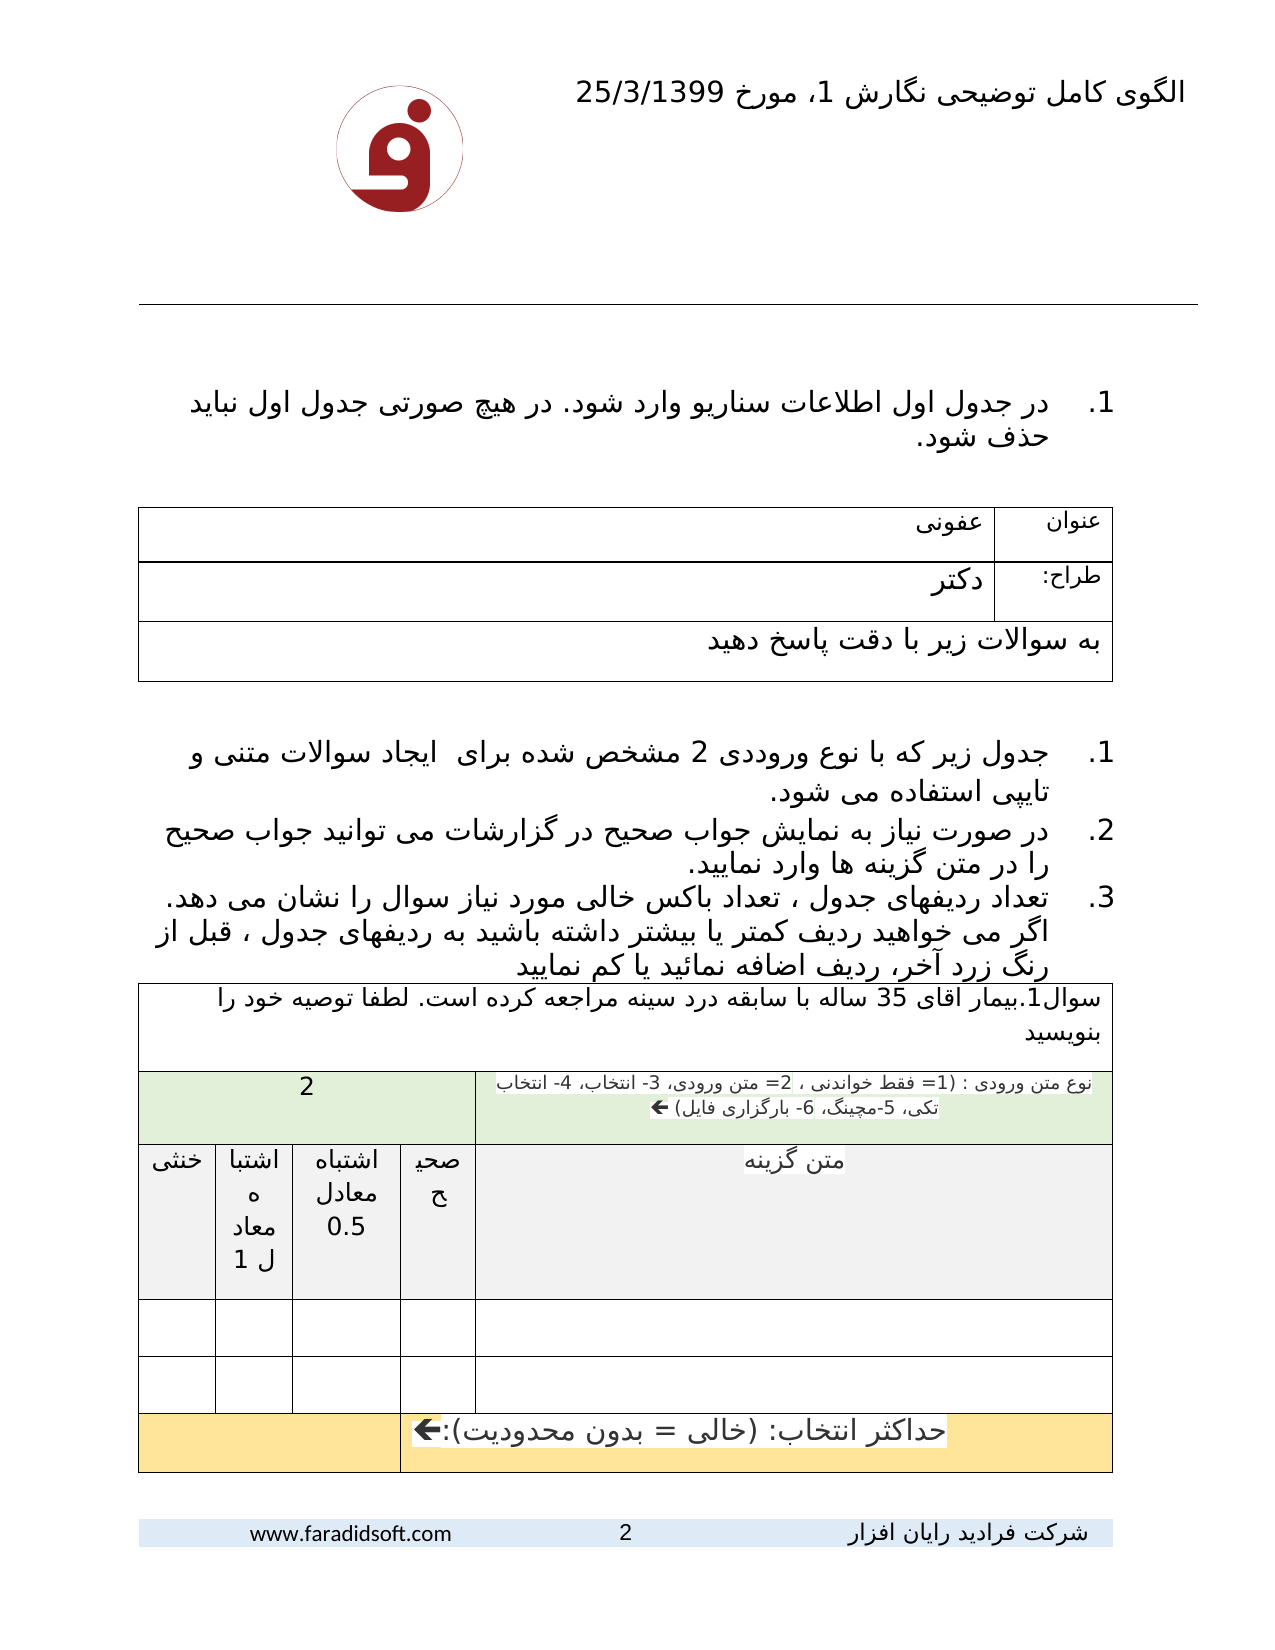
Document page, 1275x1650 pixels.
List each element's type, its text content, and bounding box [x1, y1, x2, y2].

table_cell طراح: [995, 563, 1112, 621]
table_cell متن گزینه [476, 1145, 1112, 1299]
list تعداد ردیفهای جدول ، تعداد باکس خالی مورد نیاز سوال را نشان می دهد. اگر می خواهید ردیف کمتر یا بیشتر داشته باشید به ردیفهای جدول ، قبل از رنگ زرد آخر، ردیف اضافه نمائید یا کم نمایید [150, 881, 1087, 983]
table_cell [293, 1300, 400, 1356]
table_cell [401, 1357, 475, 1413]
list جدول زیر که با نوع وروددی 2 مشخص شده برای ایجاد سوالات متنی و تایپی استفاده می شود. [150, 735, 1087, 808]
table_cell [139, 1414, 400, 1472]
table_cell به سوالات زیر با دقت پاسخ دهید [139, 622, 1112, 681]
table_cell دکتر [139, 563, 994, 621]
table_cell [216, 1357, 292, 1413]
table_cell نوع متن ورودی : (1= فقط خواندنی ، 2= متن ورودی، 3- انتخاب، 4- انتخاب تکی، 5-مچینگ، 6- بارگزاری فایل) [476, 1072, 1112, 1144]
table_cell [476, 1357, 1112, 1413]
list در صورت نیاز به نمایش جواب صحیح در گزارشات می توانید جواب صحیح را در متن گزینه ها وارد نمایید. [150, 813, 1087, 881]
table_cell [216, 1300, 292, 1356]
table_cell خنثی [139, 1145, 215, 1299]
table_cell [139, 1300, 215, 1356]
picture [336, 85, 464, 212]
table_cell اشتباه معادل 1 [216, 1145, 292, 1299]
table_header عفونی [139, 508, 994, 561]
table_cell صحیح [401, 1145, 475, 1299]
table_cell اشتباه معادل 0.5 [293, 1145, 400, 1299]
table_cell [293, 1357, 400, 1413]
table_cell 2 [139, 1072, 475, 1144]
table_cell [401, 1300, 475, 1356]
list در جدول اول اطلاعات سناریو وارد شود. در هیچ صورتی جدول اول نباید حذف شود. [150, 386, 1087, 453]
table_cell [476, 1300, 1112, 1356]
table_cell حداکثر انتخاب: (خالی = بدون محدودیت): [401, 1414, 1112, 1472]
table_cell [139, 1357, 215, 1413]
table_header عنوان [995, 508, 1112, 561]
table_header سوال1.بیمار اقای 35 ساله با سابقه درد سینه مراجعه کرده است. لطفا توصیه خود را بنویسید [139, 984, 1112, 1071]
